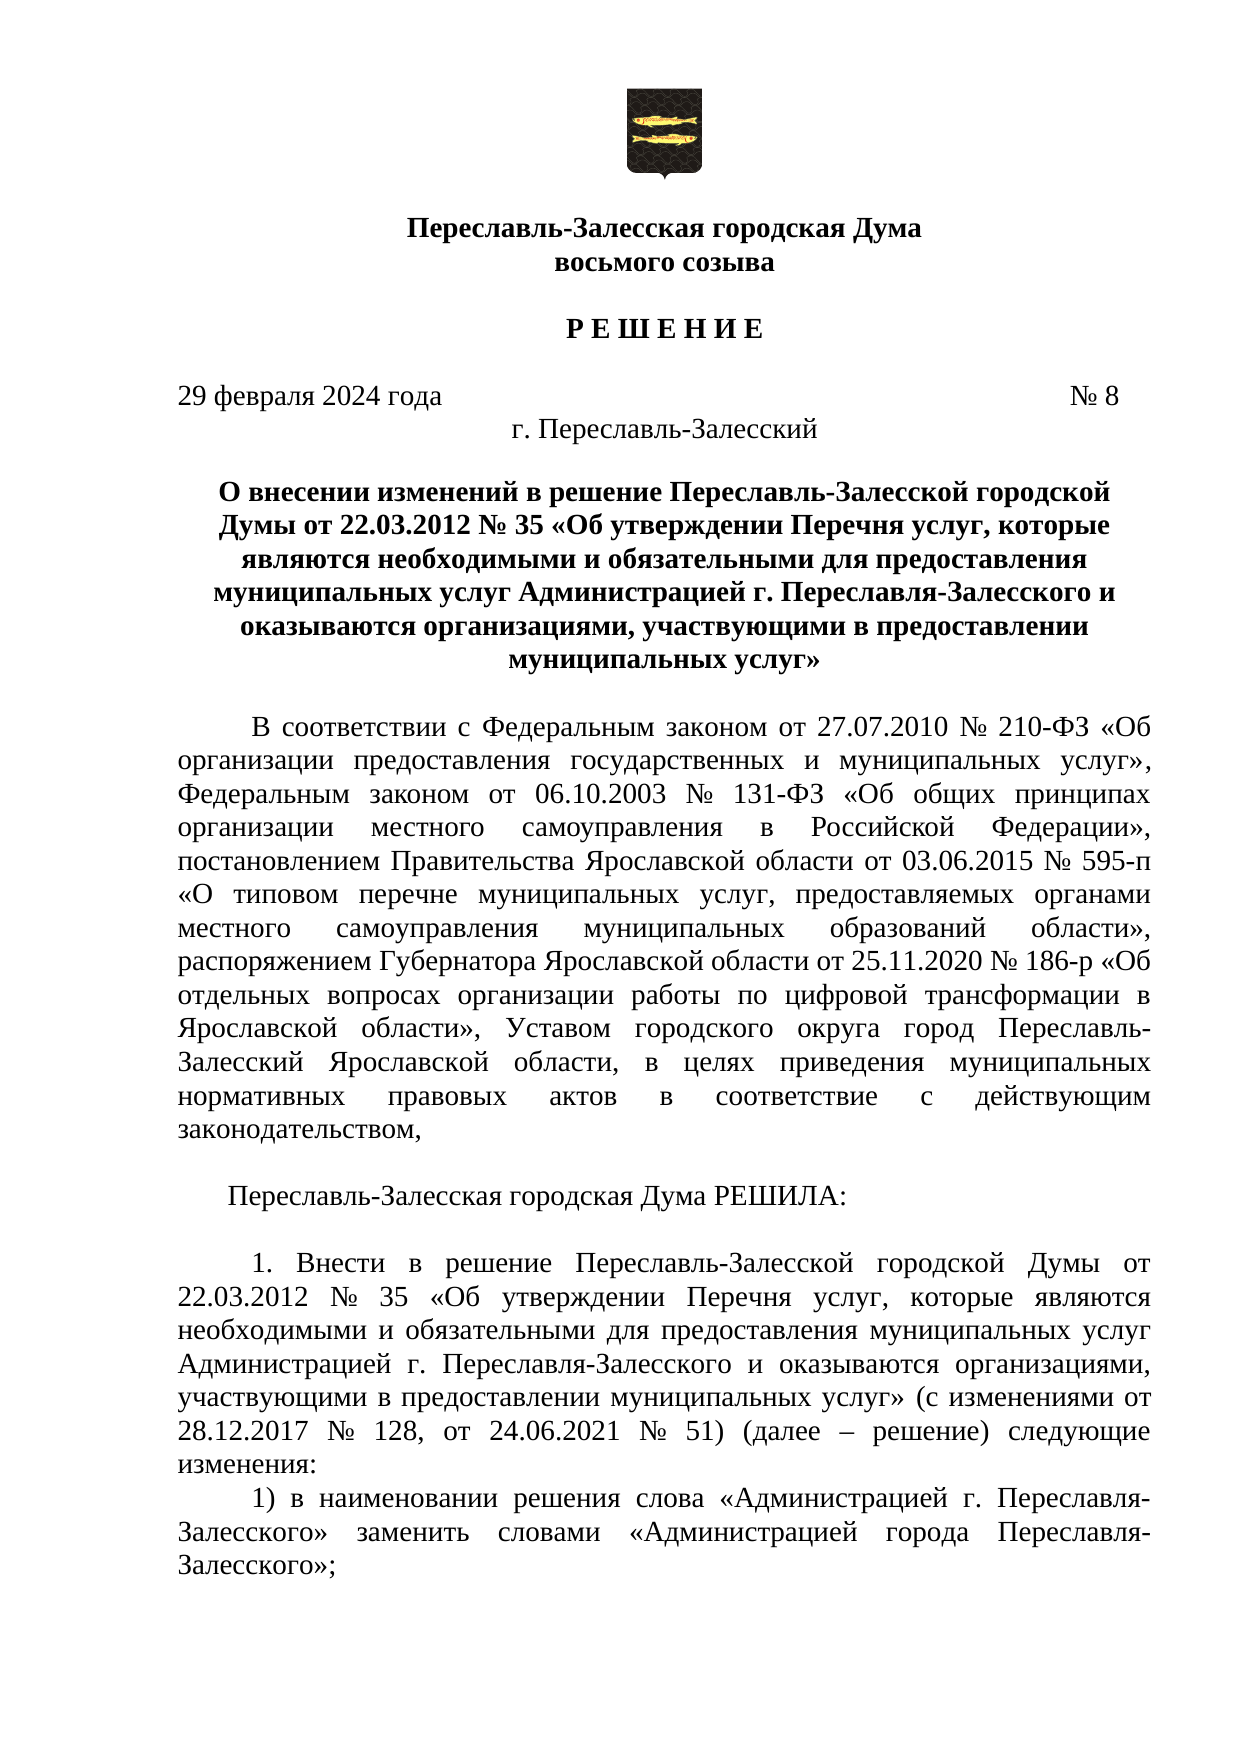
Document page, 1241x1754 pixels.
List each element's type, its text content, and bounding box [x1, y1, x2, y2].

text восьмого созыва [177, 244, 1152, 277]
text Переславль-Залесская городская Дума [177, 210, 1152, 244]
text Переславль-Залесская городская Дума РЕШИЛА: [177, 1178, 1152, 1212]
text В соответствии с Федеральным законом от 27.07.2010 № 210-ФЗ «Об организации предоставления государственных и муниципальных услуг», Федеральным законом от 06.10.2003 № 131-ФЗ «Об общих принципах организации местного самоуправления в Российской Федерации», постановлением Правительства Ярославской области от 03.06.2015 № 595-п «О типовом перечне муниципальных услуг, предоставляемых органами местного самоуправления муниципальных образований области», распоряжением Губернатора Ярославской области от 25.11.2020 № 186-р «Об отдельных вопросах организации работы по цифровой трансформации в Ярославской области», Уставом городского округа город Переславль-Залесский Ярославской области, в целях приведения муниципальных нормативных правовых актов в соответствие с действующим законодательством, [177, 709, 1152, 1145]
text 1) в наименовании решения слова «Администрацией г. Переславля-Залесского» заменить словами «Администрацией города Переславля-Залесского»; [177, 1480, 1152, 1581]
subtitle Р Е Ш Е Н И Е [177, 311, 1152, 344]
text 1. Внести в решение Переславль-Залесской городской Думы от 22.03.2012 № 35 «Об утверждении Перечня услуг, которые являются необходимыми и обязательными для предоставления муниципальных услуг Администрацией г. Переславля-Залесского и оказываются организациями, участвующими в предоставлении муниципальных услуг» (с изменениями от 28.12.2017 № 128, от 24.06.2021 № 51) (далее – решение) следующие изменения: [177, 1245, 1152, 1480]
title О внесении изменений в решение Переславль-Залесской городской Думы от 22.03.2012 № 35 «Об утверждении Перечня услуг, которые являются необходимыми и обязательными для предоставления муниципальных услуг Администрацией г. Переславля-Залесского и оказываются организациями, участвующими в предоставлении муниципальных услуг» [177, 474, 1152, 675]
text г. Переславль-Залесский [177, 412, 1152, 445]
text 29 февраля 2024 года № 8 [177, 378, 1152, 412]
